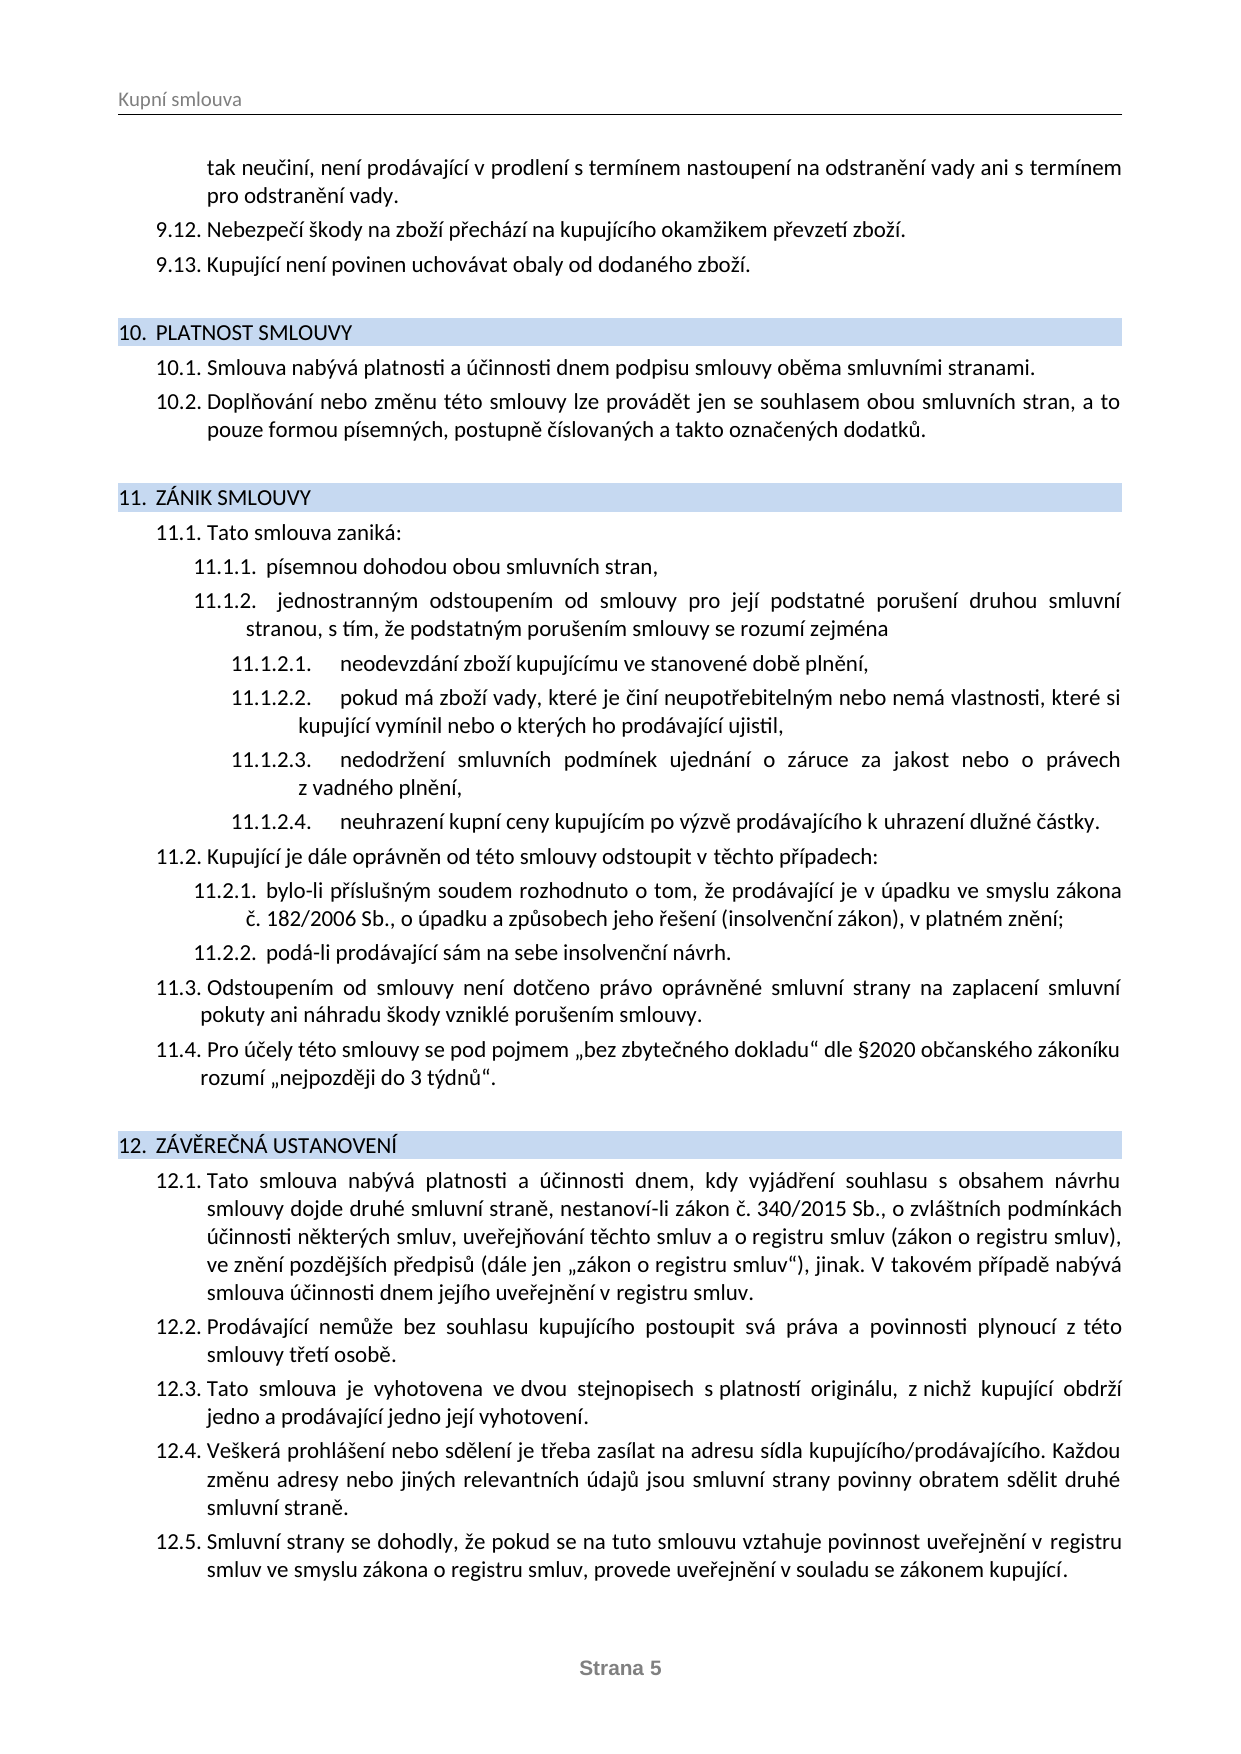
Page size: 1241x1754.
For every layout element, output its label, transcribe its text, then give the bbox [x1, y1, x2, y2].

list ZÁVĚREČNÁ USTANOVENÍ [118, 1131, 1122, 1159]
list neodevzdání zboží kupujícímu ve stanovené době plnění, [231, 649, 1122, 677]
list Kupující není povinen uchovávat obaly od dodaného zboží. [155, 250, 1122, 278]
list bylo-li příslušným soudem rozhodnuto o tom, že prodávající je v úpadku ve smyslu zákona č. 182/2006 Sb., o úpadku a způsobech jeho řešení (insolvenční zákon), v platném znění; [193, 876, 1122, 932]
list PLATNOST SMLOUVY [118, 318, 1122, 346]
list Smluvní strany se dohodly, že pokud se na tuto smlouvu vztahuje povinnost uveřejnění v registru smluv ve smyslu zákona o registru smluv, provede uveřejnění v souladu se zákonem kupující. [155, 1527, 1122, 1583]
list jednostranným odstoupením od smlouvy pro její podstatné porušení druhou smluvní stranou, s tím, že podstatným porušením smlouvy se rozumí zejména [193, 586, 1122, 642]
list Tato smlouva zaniká: [155, 518, 1122, 546]
list Smlouva nabývá platnosti a účinnosti dnem podpisu smlouvy oběma smluvními stranami. [155, 353, 1122, 381]
list pokud má zboží vady, které je činí neupotřebitelným nebo nemá vlastnosti, které si kupující vymínil nebo o kterých ho prodávající ujistil, [231, 683, 1122, 739]
list Nebezpečí škody na zboží přechází na kupujícího okamžikem převzetí zboží. [155, 216, 1122, 244]
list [155, 153, 1122, 209]
list Prodávající nemůže bez souhlasu kupujícího postoupit svá práva a povinnosti plynoucí z této smlouvy třetí osobě. [155, 1312, 1122, 1368]
list Tato smlouva nabývá platnosti a účinnosti dnem, kdy vyjádření souhlasu s obsahem návrhu smlouvy dojde druhé smluvní straně, nestanoví-li zákon č. 340/2015 Sb., o zvláštních podmínkách účinnosti některých smluv, uveřejňování těchto smluv a o registru smluv (zákon o registru smluv), ve znění pozdějších předpisů (dále jen „zákon o registru smluv“), jinak. V takovém případě nabývá smlouva účinnosti dnem jejího uveřejnění v registru smluv. [155, 1166, 1122, 1306]
list Pro účely této smlouvy se pod pojmem „bez zbytečného dokladu“ dle §2020 občanského zákoníku rozumí „nejpozději do 3 týdnů“. [155, 1035, 1122, 1091]
list písemnou dohodou obou smluvních stran, [193, 552, 1122, 580]
list Odstoupením od smlouvy není dotčeno právo oprávněné smluvní strany na zaplacení smluvní pokuty ani náhradu škody vzniklé porušením smlouvy. [155, 973, 1122, 1029]
list Tato smlouva je vyhotovena ve dvou stejnopisech s platností originálu, z nichž kupující obdrží jedno a prodávající jedno její vyhotovení. [155, 1374, 1122, 1430]
list podá-li prodávající sám na sebe insolvenční návrh. [193, 938, 1122, 966]
list Doplňování nebo změnu této smlouvy lze provádět jen se souhlasem obou smluvních stran, a to pouze formou písemných, postupně číslovaných a takto označených dodatků. [156, 387, 1122, 443]
list nedodržení smluvních podmínek ujednání o záruce za jakost nebo o právech z vadného plnění, [231, 745, 1122, 801]
list Veškerá prohlášení nebo sdělení je třeba zasílat na adresu sídla kupujícího/prodávajícího. Každou změnu adresy nebo jiných relevantních údajů jsou smluvní strany povinny obratem sdělit druhé smluvní straně. [155, 1437, 1122, 1521]
list ZÁNIK SMLOUVY [118, 483, 1122, 512]
list neuhrazení kupní ceny kupujícím po výzvě prodávajícího k uhrazení dlužné částky. [231, 807, 1122, 836]
list Kupující je dále oprávněn od této smlouvy odstoupit v těchto případech: [156, 842, 1122, 870]
